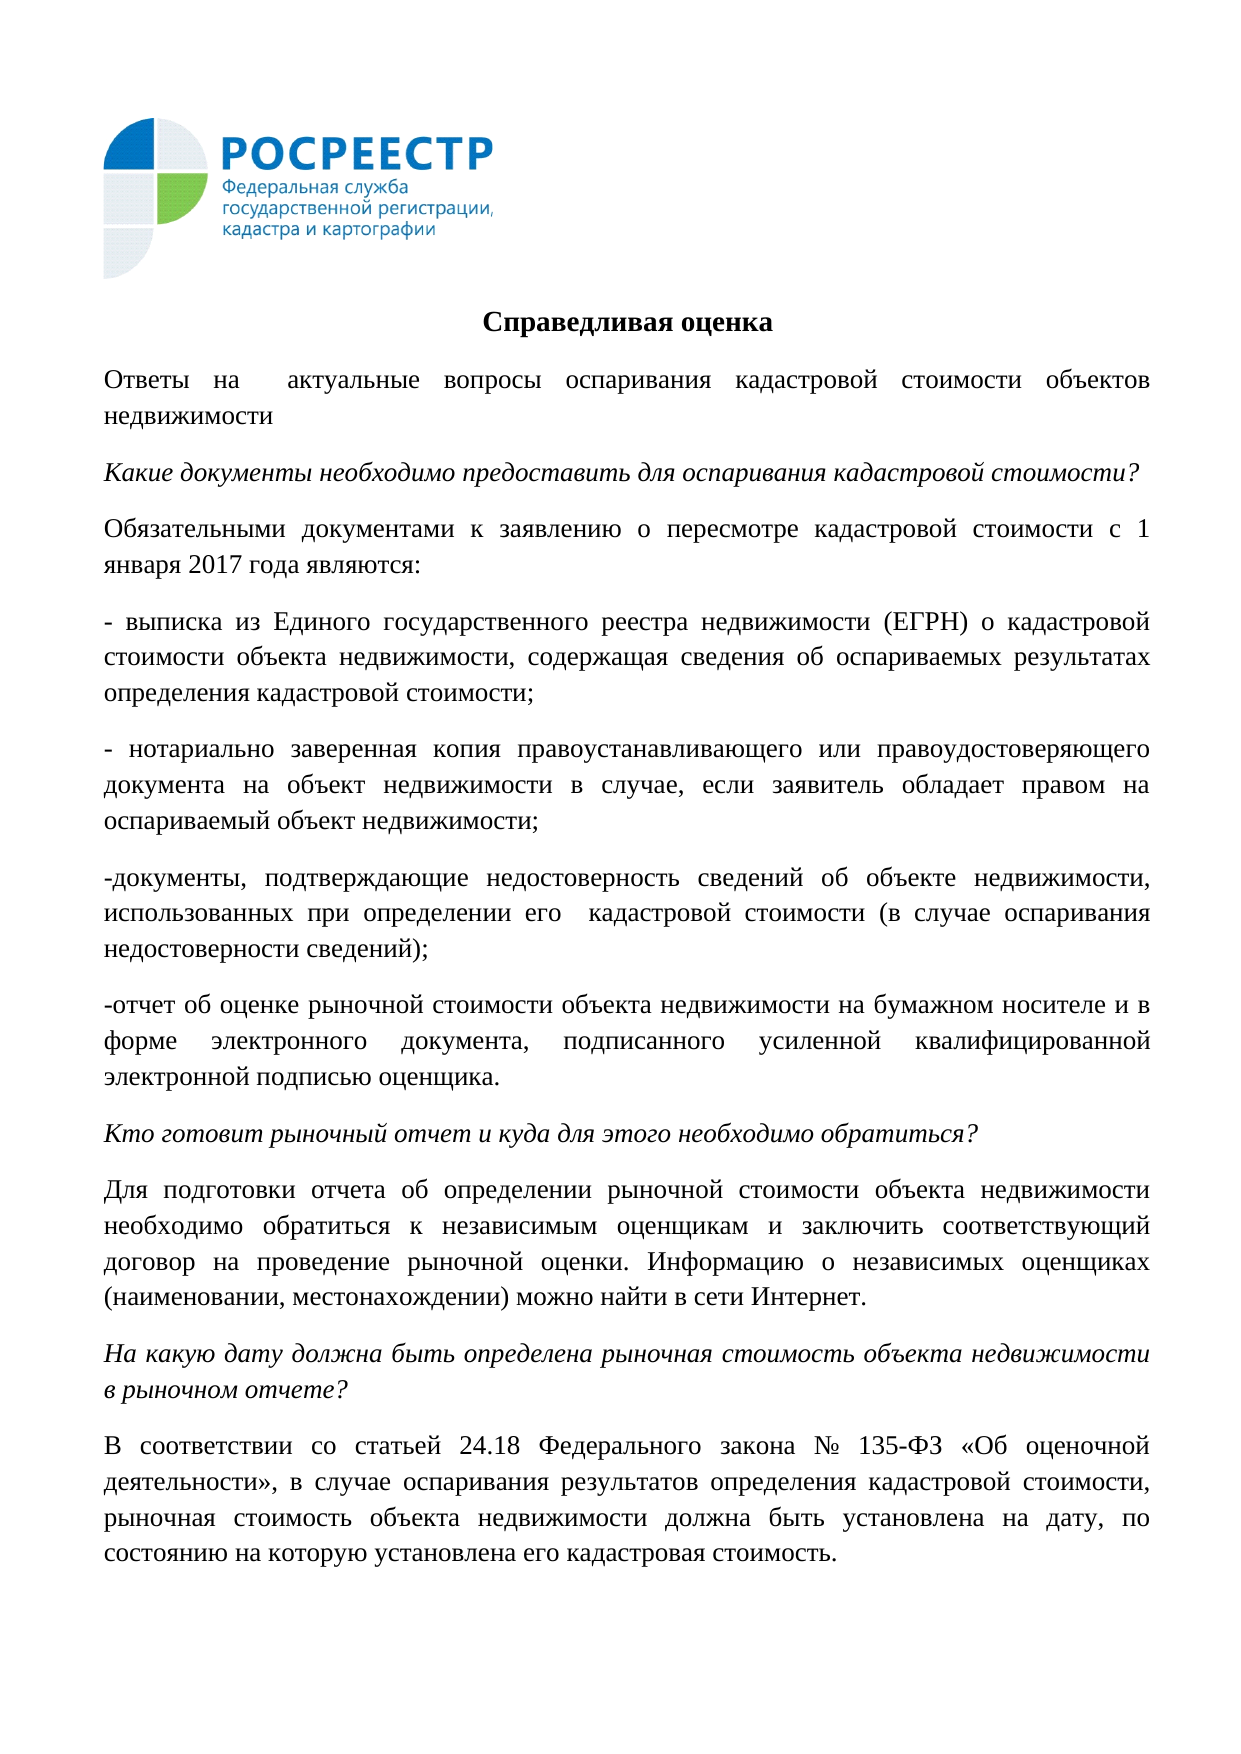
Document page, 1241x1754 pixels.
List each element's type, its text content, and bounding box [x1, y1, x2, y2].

picture [103, 118, 493, 279]
text Для подготовки отчета об определении рыночной стоимости объекта недвижимости необходимо обратиться к независимым оценщикам и заключить соответствующий договор на проведение рыночной оценки. Информацию о независимых оценщиках (наименовании, местонахождении) можно найти в сети Интернет. [103, 1173, 1152, 1312]
text -документы, подтверждающие недостоверность сведений об объекте недвижимости, использованных при определении его кадастровой стоимости (в случае оспаривания недостоверности сведений); [103, 861, 1152, 963]
text Какие документы необходимо предоставить для оспаривания кадастровой стоимости? [103, 456, 1152, 487]
text На какую дату должна быть определена рыночная стоимость объекта недвижимости в рыночном отчете? [103, 1337, 1152, 1404]
text В соответствии со статьей 24.18 Федерального закона № 135-ФЗ «Об оценочной деятельности», в случае оспаривания результатов определения кадастровой стоимости, рыночная стоимость объекта недвижимости должна быть установлена на дату, по состоянию на которую установлена его кадастровая стоимость. [103, 1429, 1152, 1568]
text Ответы на актуальные вопросы оспаривания кадастровой стоимости объектов недвижимости [103, 363, 1152, 430]
text -отчет об оценке рыночной стоимости объекта недвижимости на бумажном носителе и в форме электронного документа, подписанного усиленной квалифицированной электронной подписью оценщика. [103, 989, 1152, 1091]
text Обязательными документами к заявлению о пересмотре кадастровой стоимости с 1 января 2017 года являются: [103, 512, 1152, 579]
text Справедливая оценка [103, 304, 1152, 338]
text Кто готовит рыночный отчет и куда для этого необходимо обратиться? [103, 1117, 1152, 1148]
text - нотариально заверенная копия правоустанавливающего или правоудостоверяющего документа на объект недвижимости в случае, если заявитель обладает правом на оспариваемый объект недвижимости; [103, 733, 1152, 835]
text - выписка из Единого государственного реестра недвижимости (ЕГРН) о кадастровой стоимости объекта недвижимости, содержащая сведения об оспариваемых результатах определения кадастровой стоимости; [103, 604, 1152, 707]
